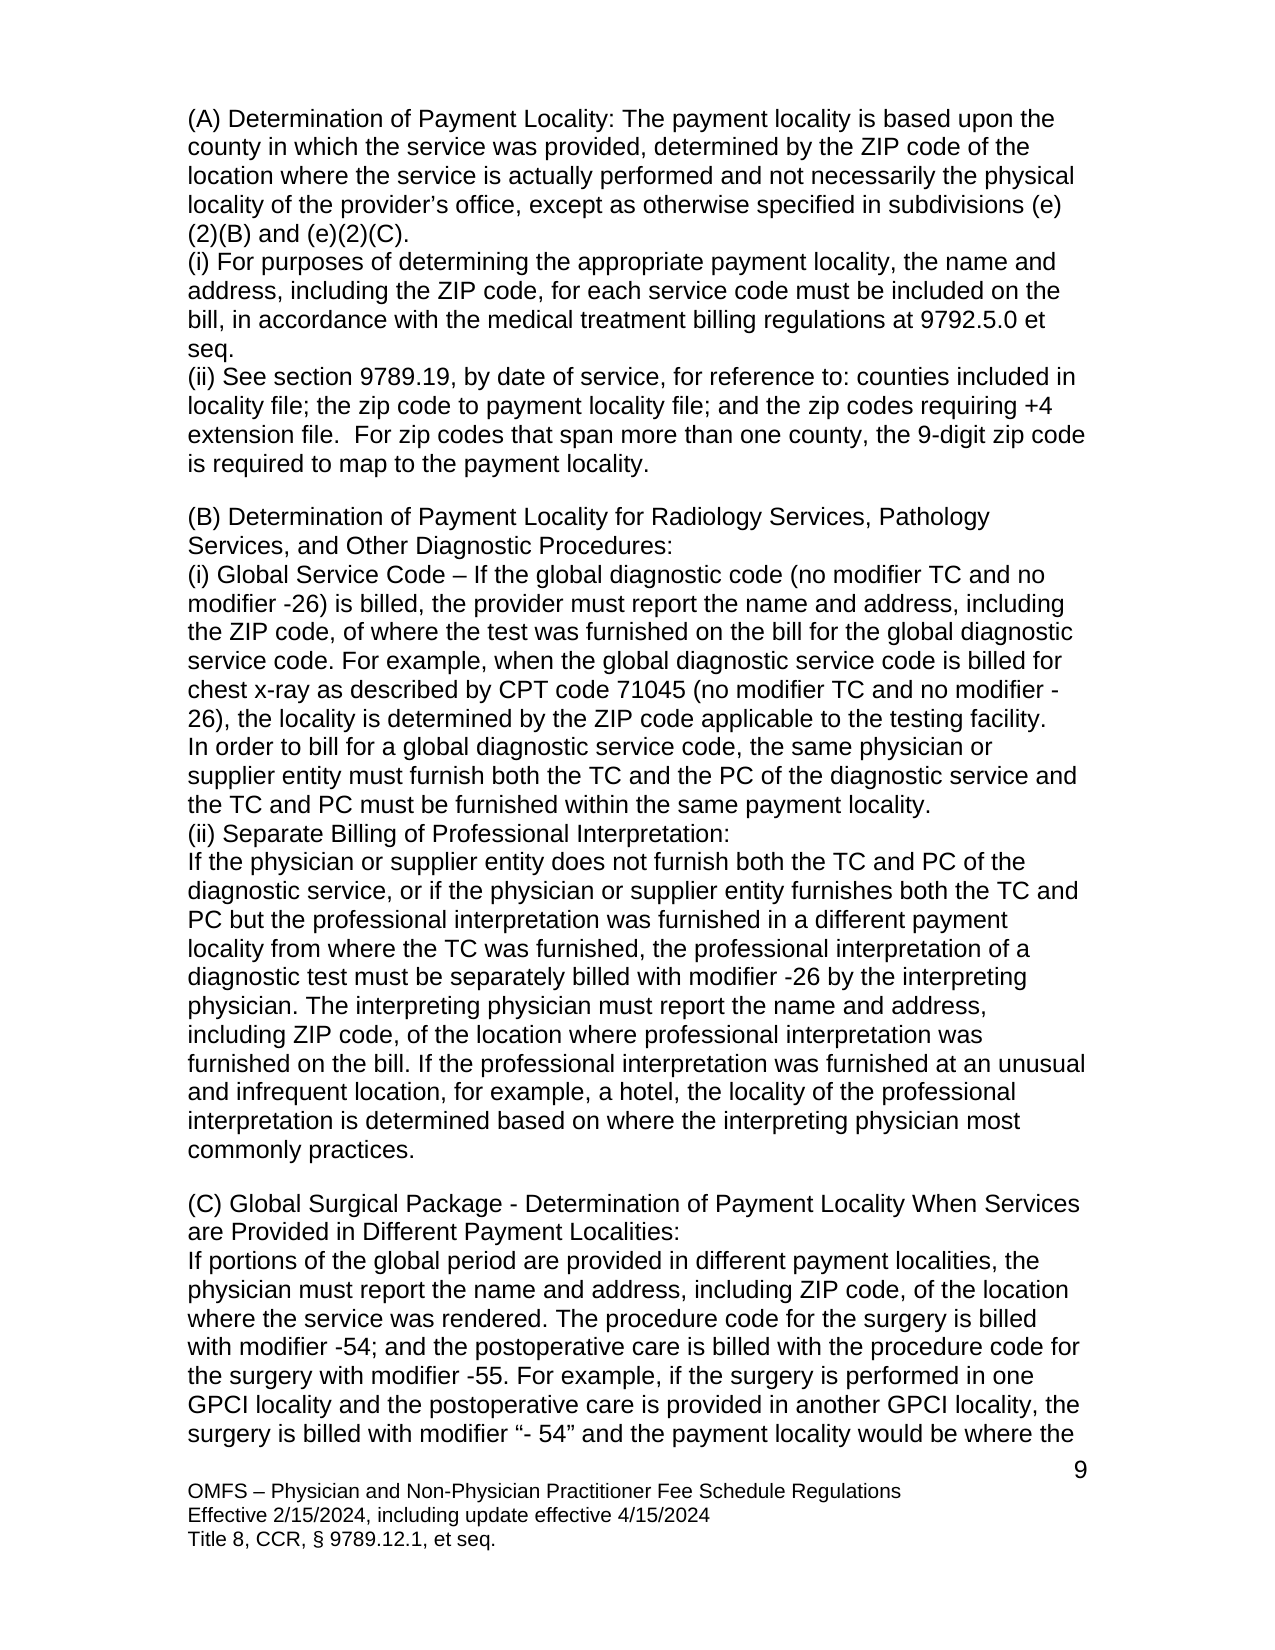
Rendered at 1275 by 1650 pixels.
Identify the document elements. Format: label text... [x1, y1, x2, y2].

text (ii) Separate Billing of Professional Interpretation: [187, 818, 1087, 847]
text If the physician or supplier entity does not furnish both the TC and PC of the diagnostic service, or if the physician or supplier entity furnishes both the TC and PC but the professional interpretation was furnished in a different payment locality from where the TC was furnished, the professional interpretation of a diagnostic test must be separately billed with modifier -26 by the interpreting physician. The interpreting physician must report the name and address, including ZIP code, of the location where professional interpretation was furnished on the bill. If the professional interpretation was furnished at an unusual and infrequent location, for example, a hotel, the locality of the professional interpretation is determined based on where the interpreting physician most commonly practices. [187, 847, 1087, 1163]
text In order to bill for a global diagnostic service code, the same physician or supplier entity must furnish both the TC and the PC of the diagnostic service and the TC and PC must be furnished within the same payment locality. [187, 732, 1087, 818]
text (i) For purposes of determining the appropriate payment locality, the name and address, including the ZIP code, for each service code must be included on the bill, in accordance with the medical treatment billing regulations at 9792.5.0 et seq. [187, 247, 1087, 362]
text (i) Global Service Code – If the global diagnostic code (no modifier TC and no modifier -26) is billed, the provider must report the name and address, including the ZIP code, of where the test was furnished on the bill for the global diagnostic service code. For example, when the global diagnostic service code is billed for chest x-ray as described by CPT code 71045 (no modifier TC and no modifier -26), the locality is determined by the ZIP code applicable to the testing facility. [187, 560, 1087, 732]
text (C) Global Surgical Package - Determination of Payment Locality When Services are Provided in Different Payment Localities: [187, 1188, 1087, 1246]
text (ii) See section 9789.19, by date of service, for reference to: counties included in locality file; the zip code to payment locality file; and the zip codes requiring +4 extension file. For zip codes that span more than one county, the 9-digit zip code is required to map to the payment locality. [187, 362, 1087, 477]
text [187, 1246, 1087, 1447]
text (B) Determination of Payment Locality for Radiology Services, Pathology Services, and Other Diagnostic Procedures: [187, 502, 1087, 560]
text (A) Determination of Payment Locality: The payment locality is based upon the county in which the service was provided, determined by the ZIP code of the location where the service is actually performed and not necessarily the physical locality of the provider’s office, except as otherwise specified in subdivisions (e)(2)(B) and (e)(2)(C). [187, 103, 1087, 247]
